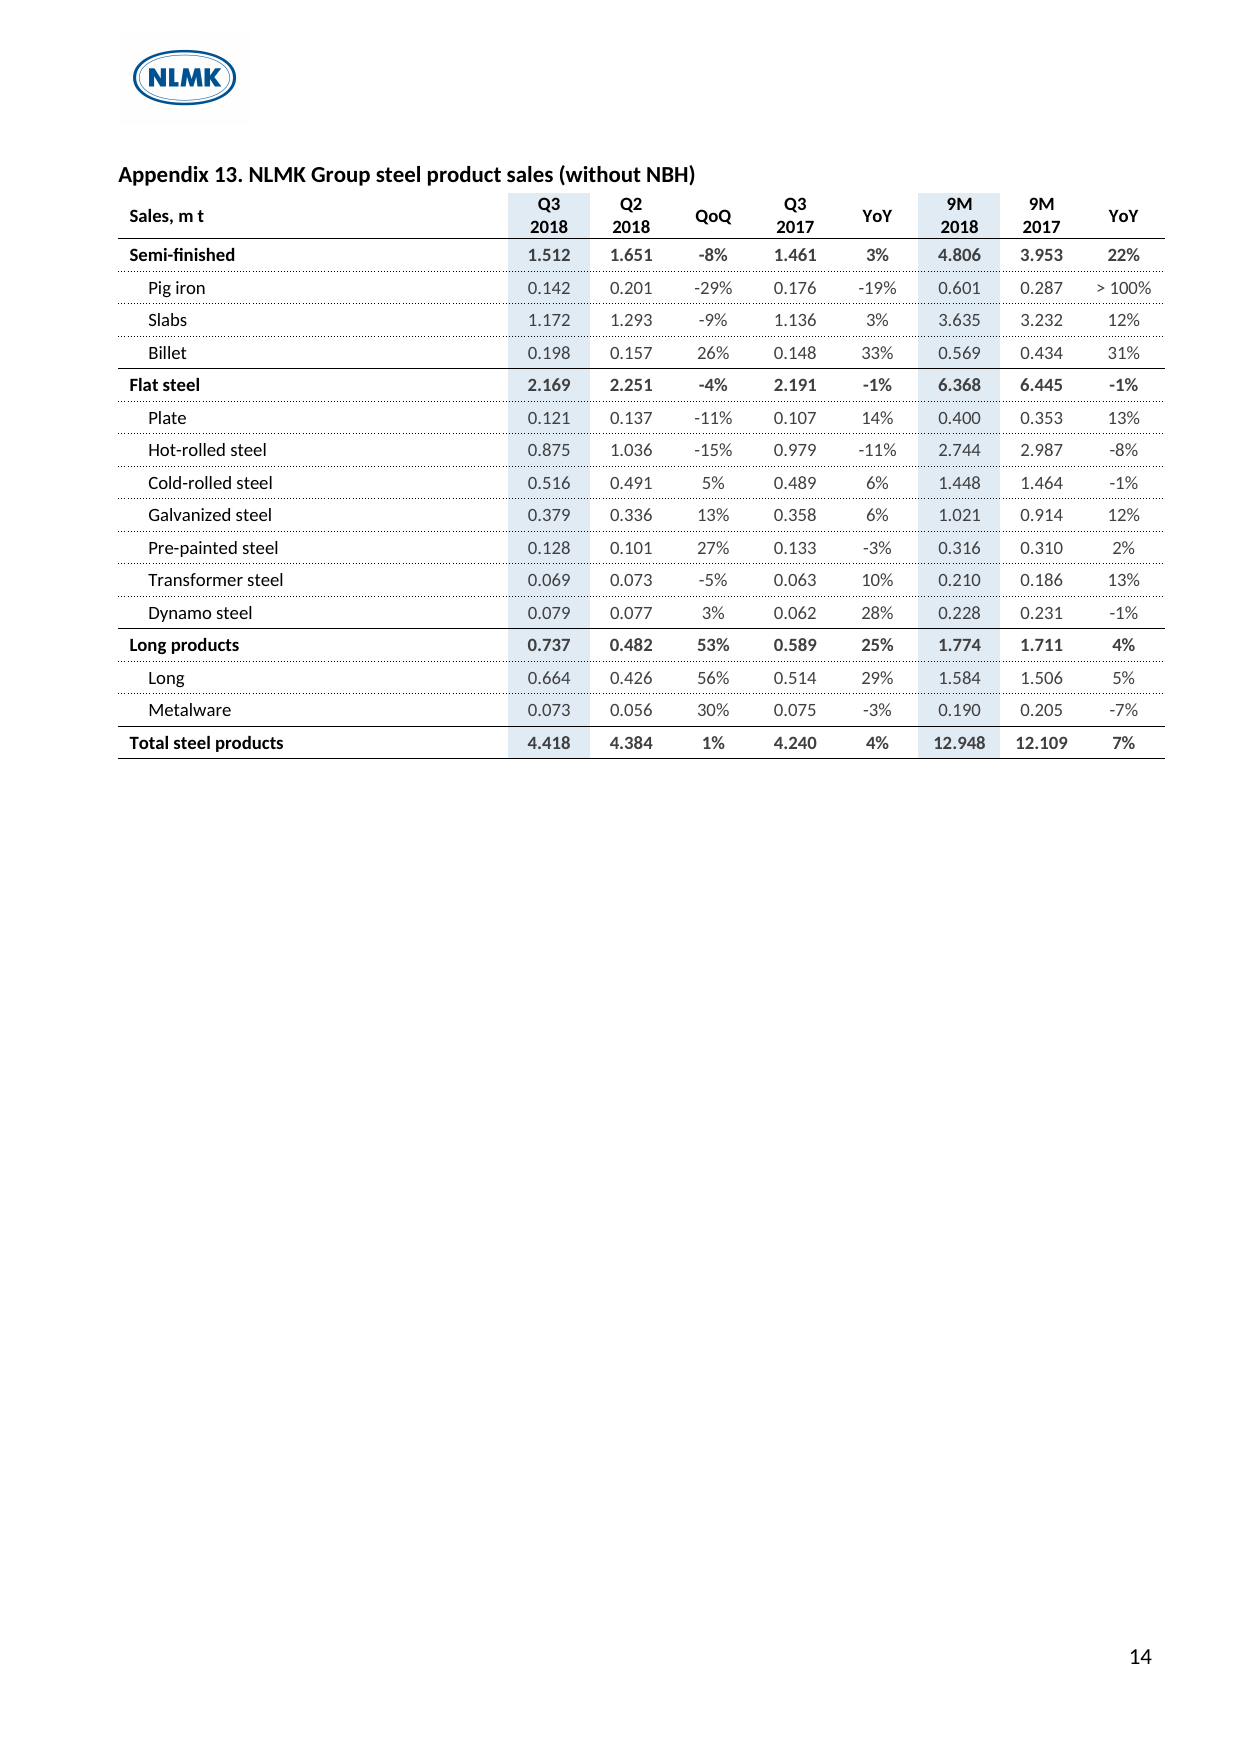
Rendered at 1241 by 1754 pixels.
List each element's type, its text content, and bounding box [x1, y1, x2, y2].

table_cell -8% [672, 239, 754, 271]
table_cell 1.512 [508, 239, 590, 271]
table_cell 10% [836, 563, 918, 596]
table_cell 0.310 [1000, 531, 1082, 563]
table_cell 4% [1083, 629, 1164, 661]
table_cell Flat steel [118, 369, 508, 401]
table_cell -1% [836, 369, 918, 401]
table_cell 7% [1083, 727, 1164, 758]
table_cell 0.400 [918, 401, 1000, 433]
table_cell 0.137 [590, 401, 672, 433]
table_cell Metalware [118, 693, 508, 726]
table_cell 4% [836, 727, 918, 758]
table_cell 0.133 [754, 531, 836, 563]
table_cell Billet [118, 336, 508, 368]
table_cell 0.148 [754, 336, 836, 368]
table_cell 0.358 [754, 498, 836, 531]
table_cell 0.198 [508, 336, 590, 368]
table_cell 0.157 [590, 336, 672, 368]
table_cell 0.979 [754, 433, 836, 466]
table_cell -1% [1083, 466, 1164, 498]
table_cell Long products [118, 629, 508, 661]
table_cell 1.506 [1000, 661, 1082, 693]
table_cell 0.426 [590, 661, 672, 693]
table_cell 25% [836, 629, 918, 661]
table_cell 5% [672, 466, 754, 498]
table_header QoQ [672, 193, 754, 238]
table_cell 0.228 [918, 596, 1000, 628]
table_cell 1.461 [754, 239, 836, 271]
table_header 9M 2017 [1000, 193, 1082, 238]
table_cell -8% [1083, 433, 1164, 466]
table_cell 0.316 [918, 531, 1000, 563]
table_cell Plate [118, 401, 508, 433]
table_cell 0.379 [508, 498, 590, 531]
table_cell 3.953 [1000, 239, 1082, 271]
table_cell 4.384 [590, 727, 672, 758]
table_cell 1% [672, 727, 754, 758]
table_cell 13% [672, 498, 754, 531]
table_cell 26% [672, 336, 754, 368]
table_cell Transformer steel [118, 563, 508, 596]
subtitle Appendix 13. NLMK Group steel product sales (without NBH) [118, 160, 1152, 188]
table_cell 53% [672, 629, 754, 661]
table_cell 0.063 [754, 563, 836, 596]
table_cell 12% [1083, 498, 1164, 531]
table_cell 1.036 [590, 433, 672, 466]
table_header 9M 2018 [918, 193, 1000, 238]
table_cell 1.136 [754, 303, 836, 336]
table_header Q3 2018 [508, 193, 590, 238]
table_cell 1.584 [918, 661, 1000, 693]
table_cell 6.445 [1000, 369, 1082, 401]
table_cell 2.169 [508, 369, 590, 401]
table_cell 0.875 [508, 433, 590, 466]
table_cell 0.514 [754, 661, 836, 693]
table_cell 0.601 [918, 271, 1000, 303]
table_cell 1.464 [1000, 466, 1082, 498]
table_cell 6% [836, 498, 918, 531]
table_cell Cold-rolled steel [118, 466, 508, 498]
table_cell -3% [836, 693, 918, 726]
table_cell -9% [672, 303, 754, 336]
table_cell 56% [672, 661, 754, 693]
picture [118, 31, 251, 125]
table_cell 0.231 [1000, 596, 1082, 628]
table_cell 2.987 [1000, 433, 1082, 466]
table_cell 0.128 [508, 531, 590, 563]
table_cell 6.368 [918, 369, 1000, 401]
table_cell -11% [836, 433, 918, 466]
table_cell 0.205 [1000, 693, 1082, 726]
table_cell 33% [836, 336, 918, 368]
table_header YoY [1083, 193, 1164, 238]
table_cell -15% [672, 433, 754, 466]
table_cell 3% [836, 239, 918, 271]
table_cell 0.121 [508, 401, 590, 433]
table_cell 14% [836, 401, 918, 433]
table_cell 6% [836, 466, 918, 498]
table_cell 0.489 [754, 466, 836, 498]
table_cell 0.434 [1000, 336, 1082, 368]
table_cell Pre-painted steel [118, 531, 508, 563]
table_cell 0.190 [918, 693, 1000, 726]
table_cell Hot-rolled steel [118, 433, 508, 466]
table_cell 0.073 [590, 563, 672, 596]
table_cell 3% [836, 303, 918, 336]
table_cell 4.806 [918, 239, 1000, 271]
table_cell 3.232 [1000, 303, 1082, 336]
table_cell 0.664 [508, 661, 590, 693]
table_cell 0.210 [918, 563, 1000, 596]
table_cell 0.516 [508, 466, 590, 498]
table_cell 0.142 [508, 271, 590, 303]
table_cell 0.336 [590, 498, 672, 531]
table_cell 3.635 [918, 303, 1000, 336]
table_cell 30% [672, 693, 754, 726]
table_cell 0.186 [1000, 563, 1082, 596]
table_cell -11% [672, 401, 754, 433]
table_cell 1.021 [918, 498, 1000, 531]
table_cell 0.075 [754, 693, 836, 726]
table_cell 13% [1083, 401, 1164, 433]
table_cell 27% [672, 531, 754, 563]
table_cell 28% [836, 596, 918, 628]
table_cell 0.101 [590, 531, 672, 563]
table_cell 1.711 [1000, 629, 1082, 661]
table_cell 1.172 [508, 303, 590, 336]
table_cell -1% [1083, 596, 1164, 628]
table_cell 0.107 [754, 401, 836, 433]
table_cell Semi-finished [118, 239, 508, 271]
table_cell > 100% [1083, 271, 1164, 303]
table_cell 4.418 [508, 727, 590, 758]
table_cell Pig iron [118, 271, 508, 303]
table_cell 2% [1083, 531, 1164, 563]
table_cell 0.569 [918, 336, 1000, 368]
table_cell Galvanized steel [118, 498, 508, 531]
table_cell 0.056 [590, 693, 672, 726]
table_cell 0.482 [590, 629, 672, 661]
table_cell -1% [1083, 369, 1164, 401]
table_cell 2.251 [590, 369, 672, 401]
table_cell 0.287 [1000, 271, 1082, 303]
table_cell 0.589 [754, 629, 836, 661]
table_cell 0.201 [590, 271, 672, 303]
table_cell 0.353 [1000, 401, 1082, 433]
table_cell 1.774 [918, 629, 1000, 661]
table_cell 12.109 [1000, 727, 1082, 758]
table_cell 0.073 [508, 693, 590, 726]
table_cell 5% [1083, 661, 1164, 693]
table_cell 0.069 [508, 563, 590, 596]
table_header YoY [836, 193, 918, 238]
table_cell -3% [836, 531, 918, 563]
table_cell Total steel products [118, 727, 508, 758]
table_cell 12% [1083, 303, 1164, 336]
table_cell 2.191 [754, 369, 836, 401]
table_cell 1.448 [918, 466, 1000, 498]
table_header Q2 2018 [590, 193, 672, 238]
table_cell 0.062 [754, 596, 836, 628]
table_cell -4% [672, 369, 754, 401]
table_header Sales, m t [118, 193, 508, 238]
table_cell Long [118, 661, 508, 693]
table_cell -29% [672, 271, 754, 303]
table_cell 2.744 [918, 433, 1000, 466]
table_cell 0.077 [590, 596, 672, 628]
table_cell 1.651 [590, 239, 672, 271]
table_cell 12.948 [918, 727, 1000, 758]
table_cell 3% [672, 596, 754, 628]
table_cell Dynamo steel [118, 596, 508, 628]
table_cell 13% [1083, 563, 1164, 596]
table_cell 4.240 [754, 727, 836, 758]
table_cell -5% [672, 563, 754, 596]
table_cell 29% [836, 661, 918, 693]
table_cell -7% [1083, 693, 1164, 726]
table_cell 0.176 [754, 271, 836, 303]
table_header Q3 2017 [754, 193, 836, 238]
table_cell 1.293 [590, 303, 672, 336]
table_cell Slabs [118, 303, 508, 336]
table_cell 31% [1083, 336, 1164, 368]
table_cell 0.491 [590, 466, 672, 498]
table_cell 0.737 [508, 629, 590, 661]
table_cell -19% [836, 271, 918, 303]
table_cell 0.914 [1000, 498, 1082, 531]
table_cell 0.079 [508, 596, 590, 628]
table_cell 22% [1083, 239, 1164, 271]
